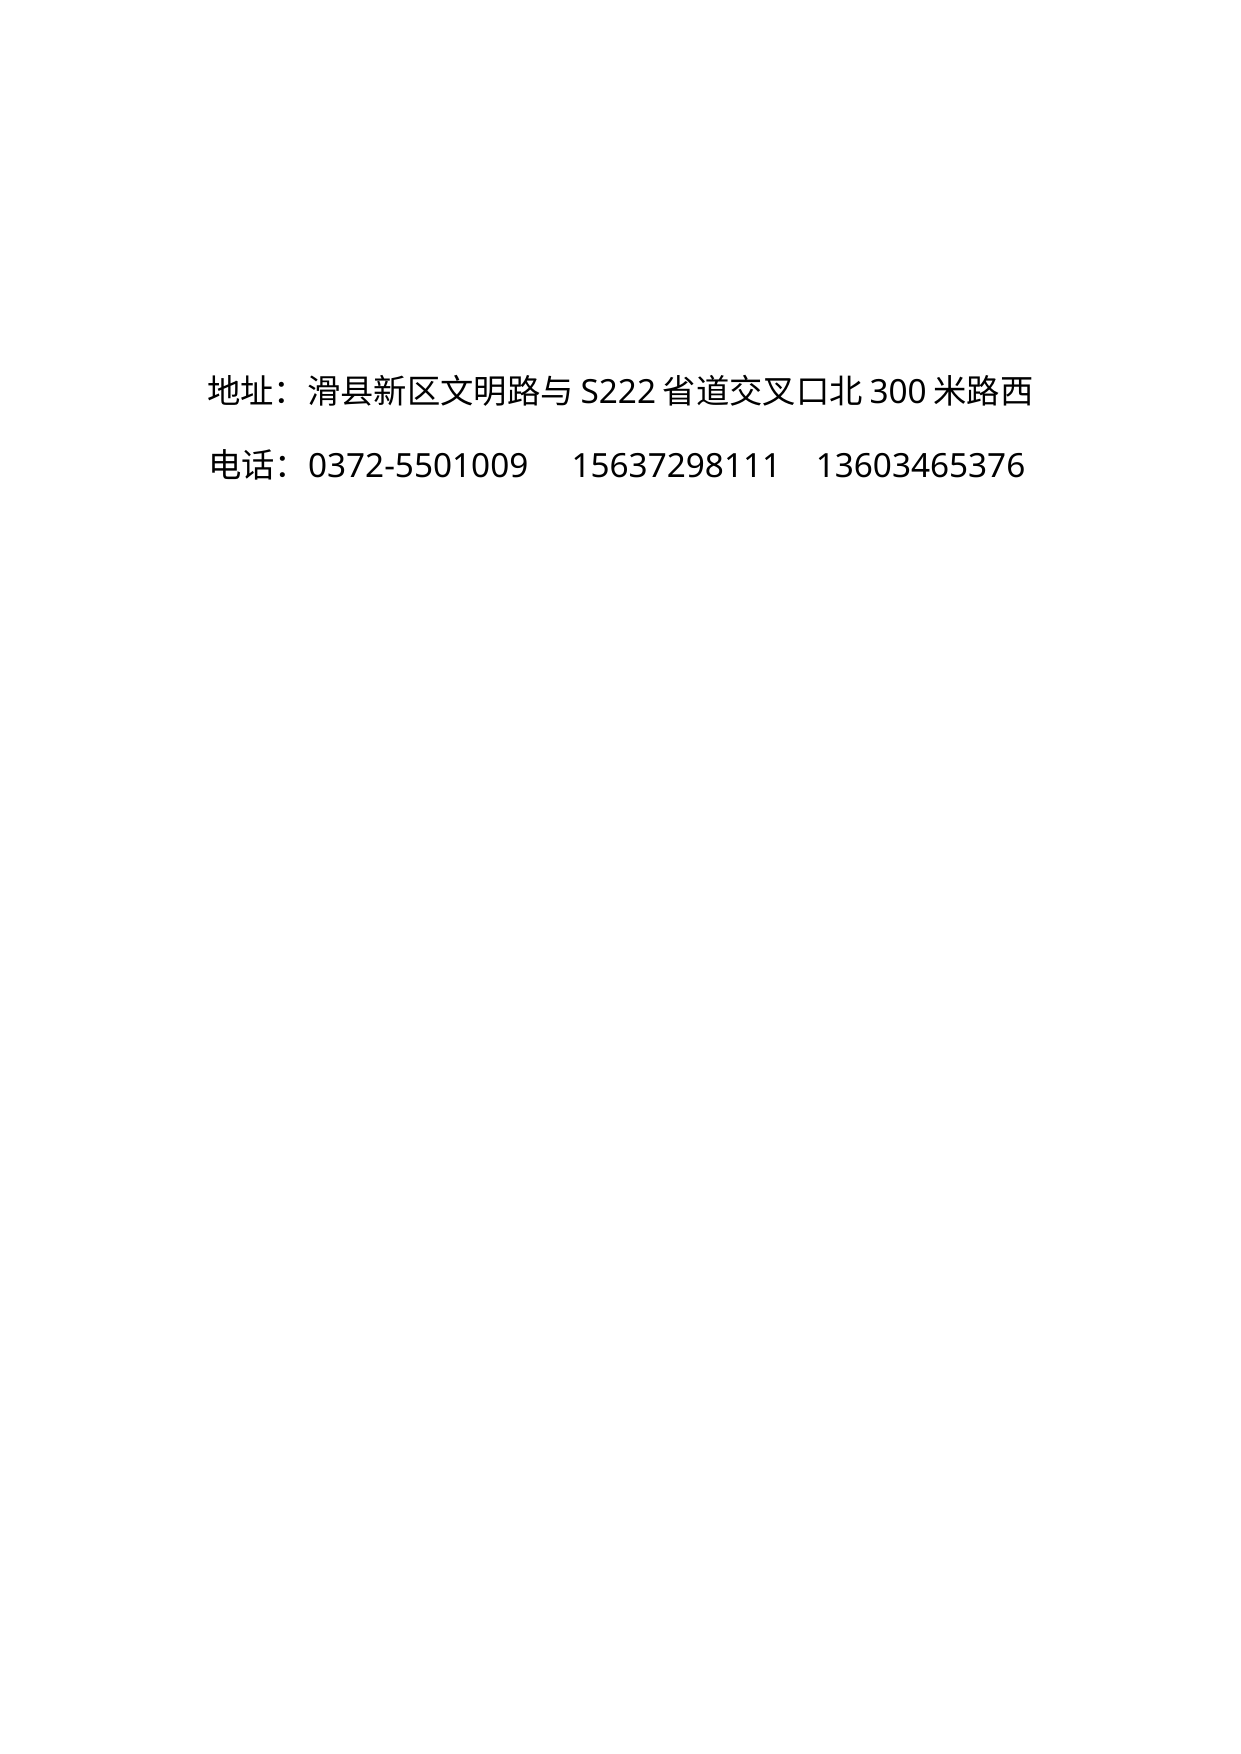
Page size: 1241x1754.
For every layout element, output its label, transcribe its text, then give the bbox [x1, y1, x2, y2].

text 地址：滑县新区文明路与S222省道交叉口北300米路西 [187, 357, 1053, 422]
text 电话：0372-5501009 15637298111 13603465376 [187, 422, 1046, 487]
